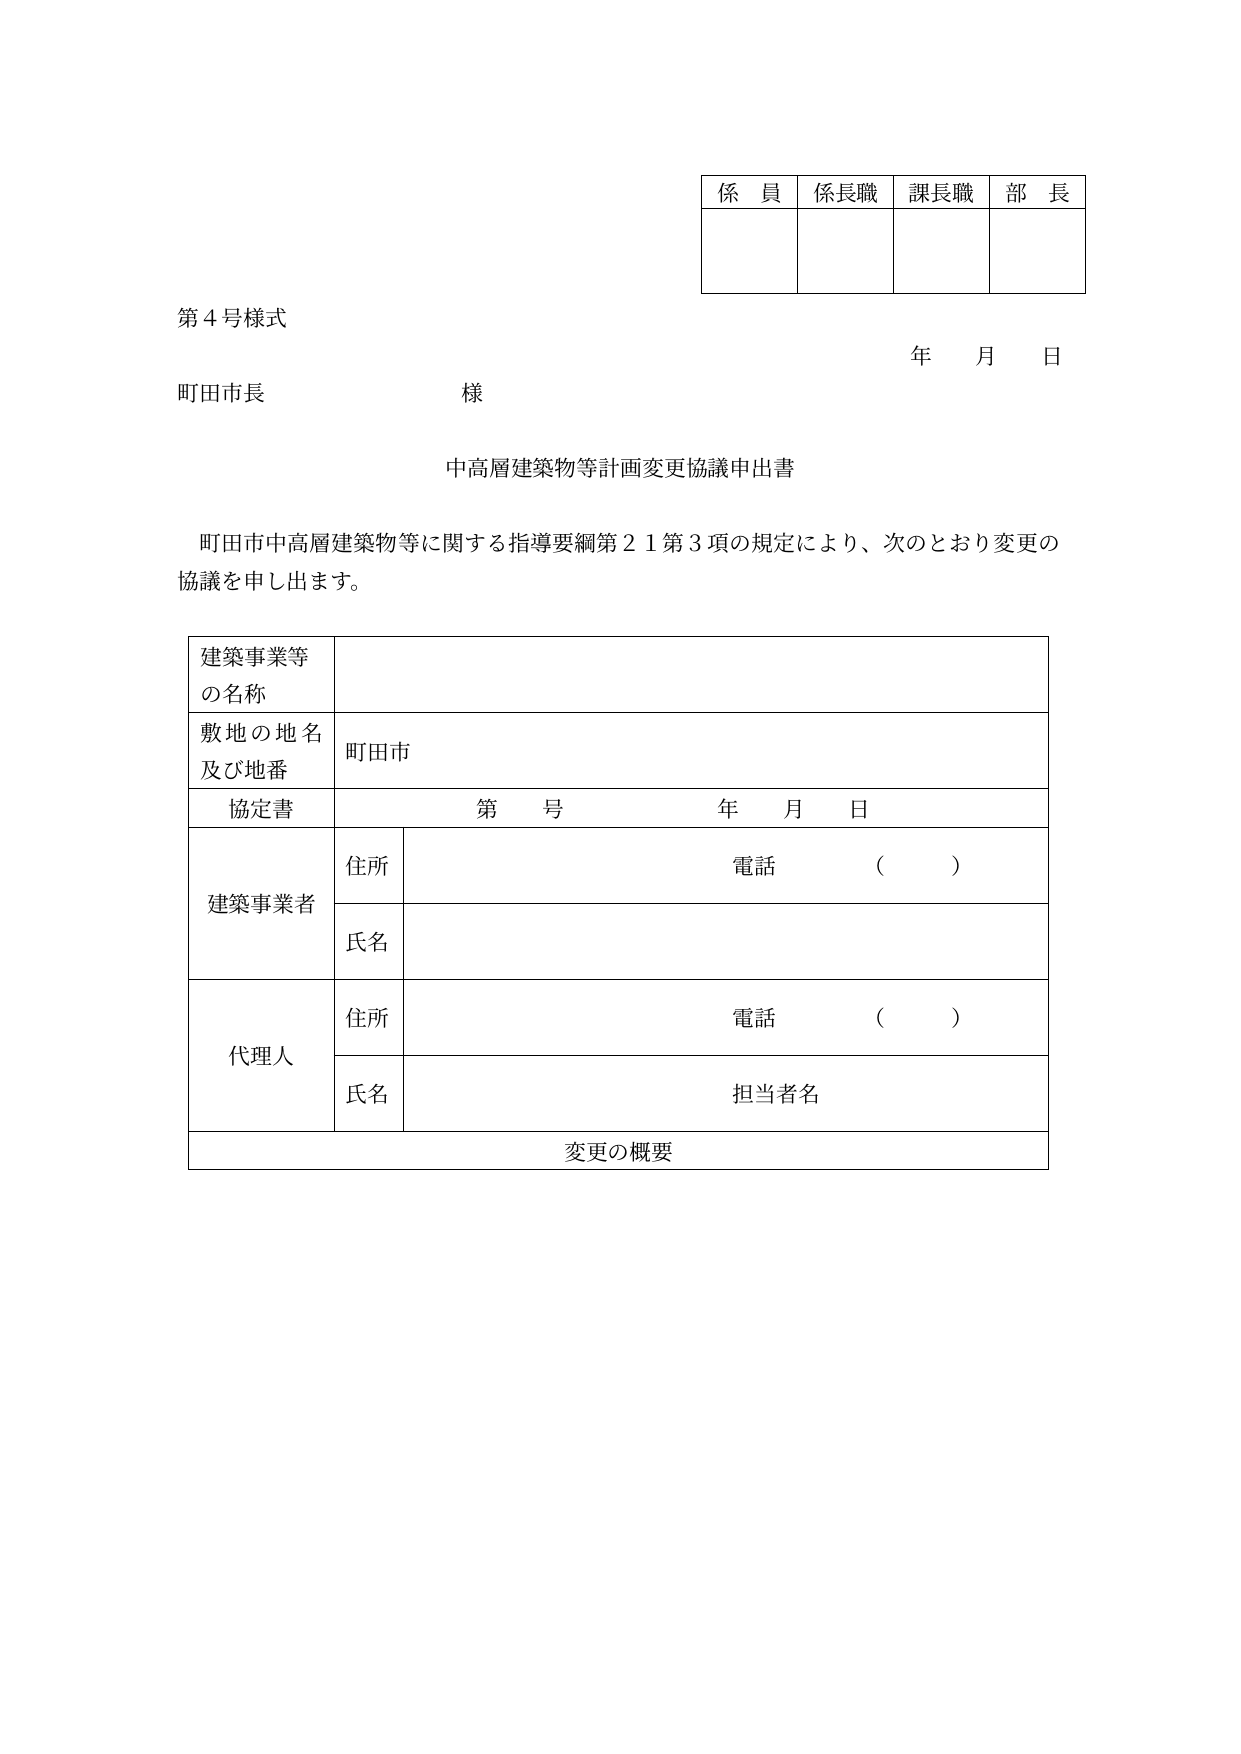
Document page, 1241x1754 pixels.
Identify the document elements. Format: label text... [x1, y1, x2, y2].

table_cell 第 号 年 月 日 [335, 789, 1048, 827]
table_cell 建築事業者 [189, 828, 334, 979]
table_cell [721, 904, 1048, 979]
table_header 係長職 [798, 176, 893, 208]
table_cell [894, 209, 989, 293]
table_cell 代理人 [189, 980, 334, 1131]
table_cell 町田市 [335, 713, 1048, 788]
table_header 部 長 [990, 176, 1085, 208]
text 町田市長 様 [177, 373, 1063, 411]
table_cell [990, 209, 1085, 293]
table_cell [404, 828, 721, 903]
table_header 建築事業等の名称 [189, 637, 334, 712]
table_cell [798, 209, 893, 293]
table_cell 変更の概要 [189, 1132, 1048, 1169]
table_cell 氏名 [335, 1056, 403, 1131]
text 中高層建築物等計画変更協議申出書 [177, 448, 1063, 486]
table_cell 電話 （ ） [721, 828, 1048, 903]
table_cell [702, 209, 797, 293]
table_cell [404, 980, 721, 1055]
text 町田市中高層建築物等に関する指導要綱第２１第３項の規定により、次のとおり変更の協議を申し出ます。 [177, 523, 1063, 598]
table_header [335, 637, 1048, 712]
table_cell 氏名 [335, 904, 403, 979]
table_cell 住所 [335, 828, 403, 903]
table_cell 敷地の地名及び地番 [189, 713, 334, 788]
table_cell 担当者名 [721, 1056, 1048, 1131]
table_header 係 員 [702, 176, 797, 208]
text 年 月 日 [177, 336, 1063, 373]
table_cell 電話 （ ） [721, 980, 1048, 1055]
text 第４号様式 [177, 298, 1063, 336]
table_cell [404, 904, 721, 979]
table_cell 住所 [335, 980, 403, 1055]
table_cell 協定書 [189, 789, 334, 827]
table_cell [404, 1056, 721, 1131]
table_header 課長職 [894, 176, 989, 208]
